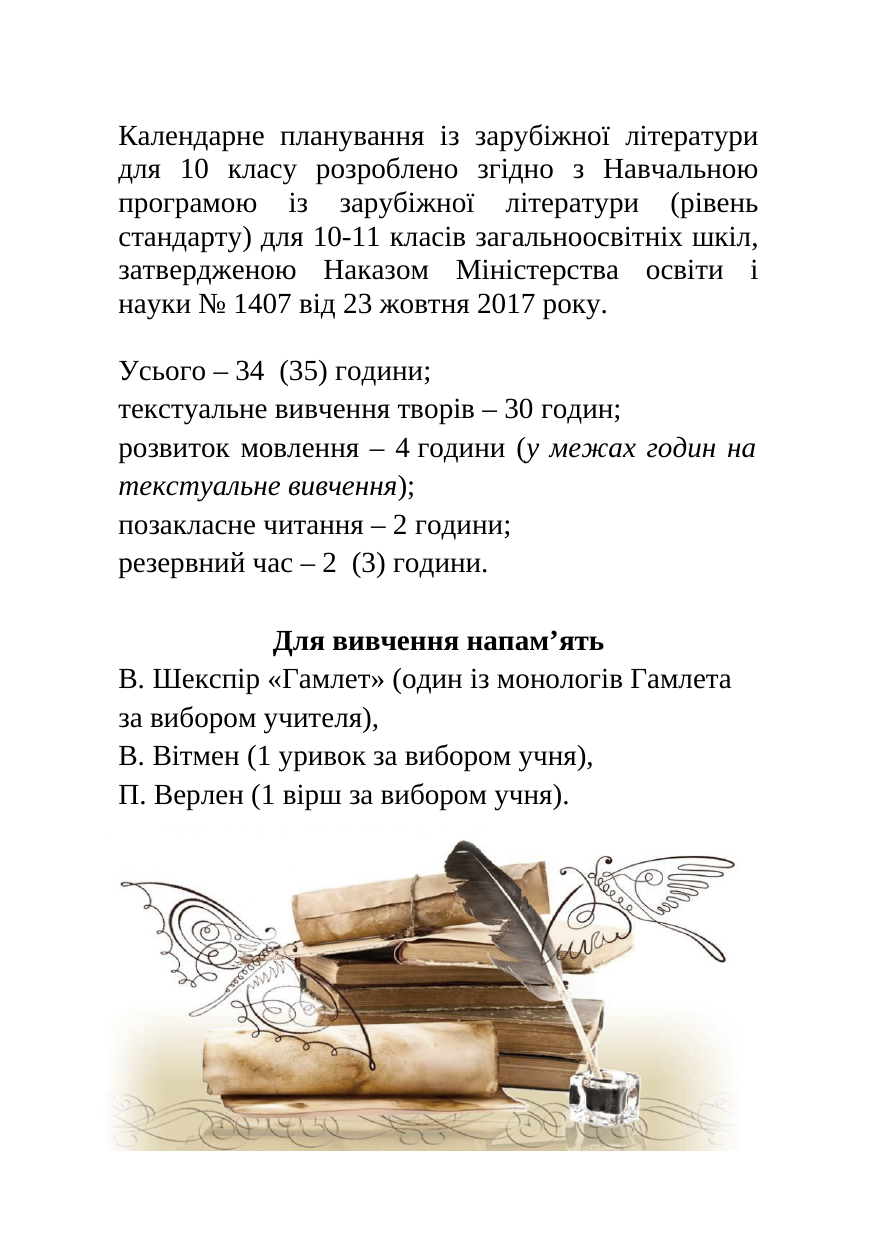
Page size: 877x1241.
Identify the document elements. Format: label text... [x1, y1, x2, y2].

text Усього – 34 (35) години; [118, 353, 759, 386]
text резервний час – 2 (3) години. [118, 546, 759, 579]
text Календарне планування із зарубіжної літератури для 10 класу розроблено згідно з Навчальною програмою із зарубіжної літератури (рівень стандарту) для 10-11 класів загальноосвітніх шкіл, затвердженою Наказом Міністерства освіти і науки № 1407 від 23 жовтня 2017 року. [118, 118, 759, 319]
picture [102, 825, 742, 1151]
text Для вивчення напам’ять [118, 623, 759, 656]
text В. Шекспір «Гамлет» (один із монологів Гамлета за вибором учителя), [118, 661, 759, 733]
text В. Вітмен (1 уривок за вибором учня), [118, 738, 759, 772]
text розвиток мовлення – 4 години (у межах годин на текстуальне вивчення); [118, 430, 759, 502]
text текстуальне вивчення творів – 30 годин; [118, 391, 759, 425]
text позакласне читання – 2 години; [118, 507, 759, 541]
text П. Верлен (1 вірш за вибором учня). [118, 777, 759, 810]
